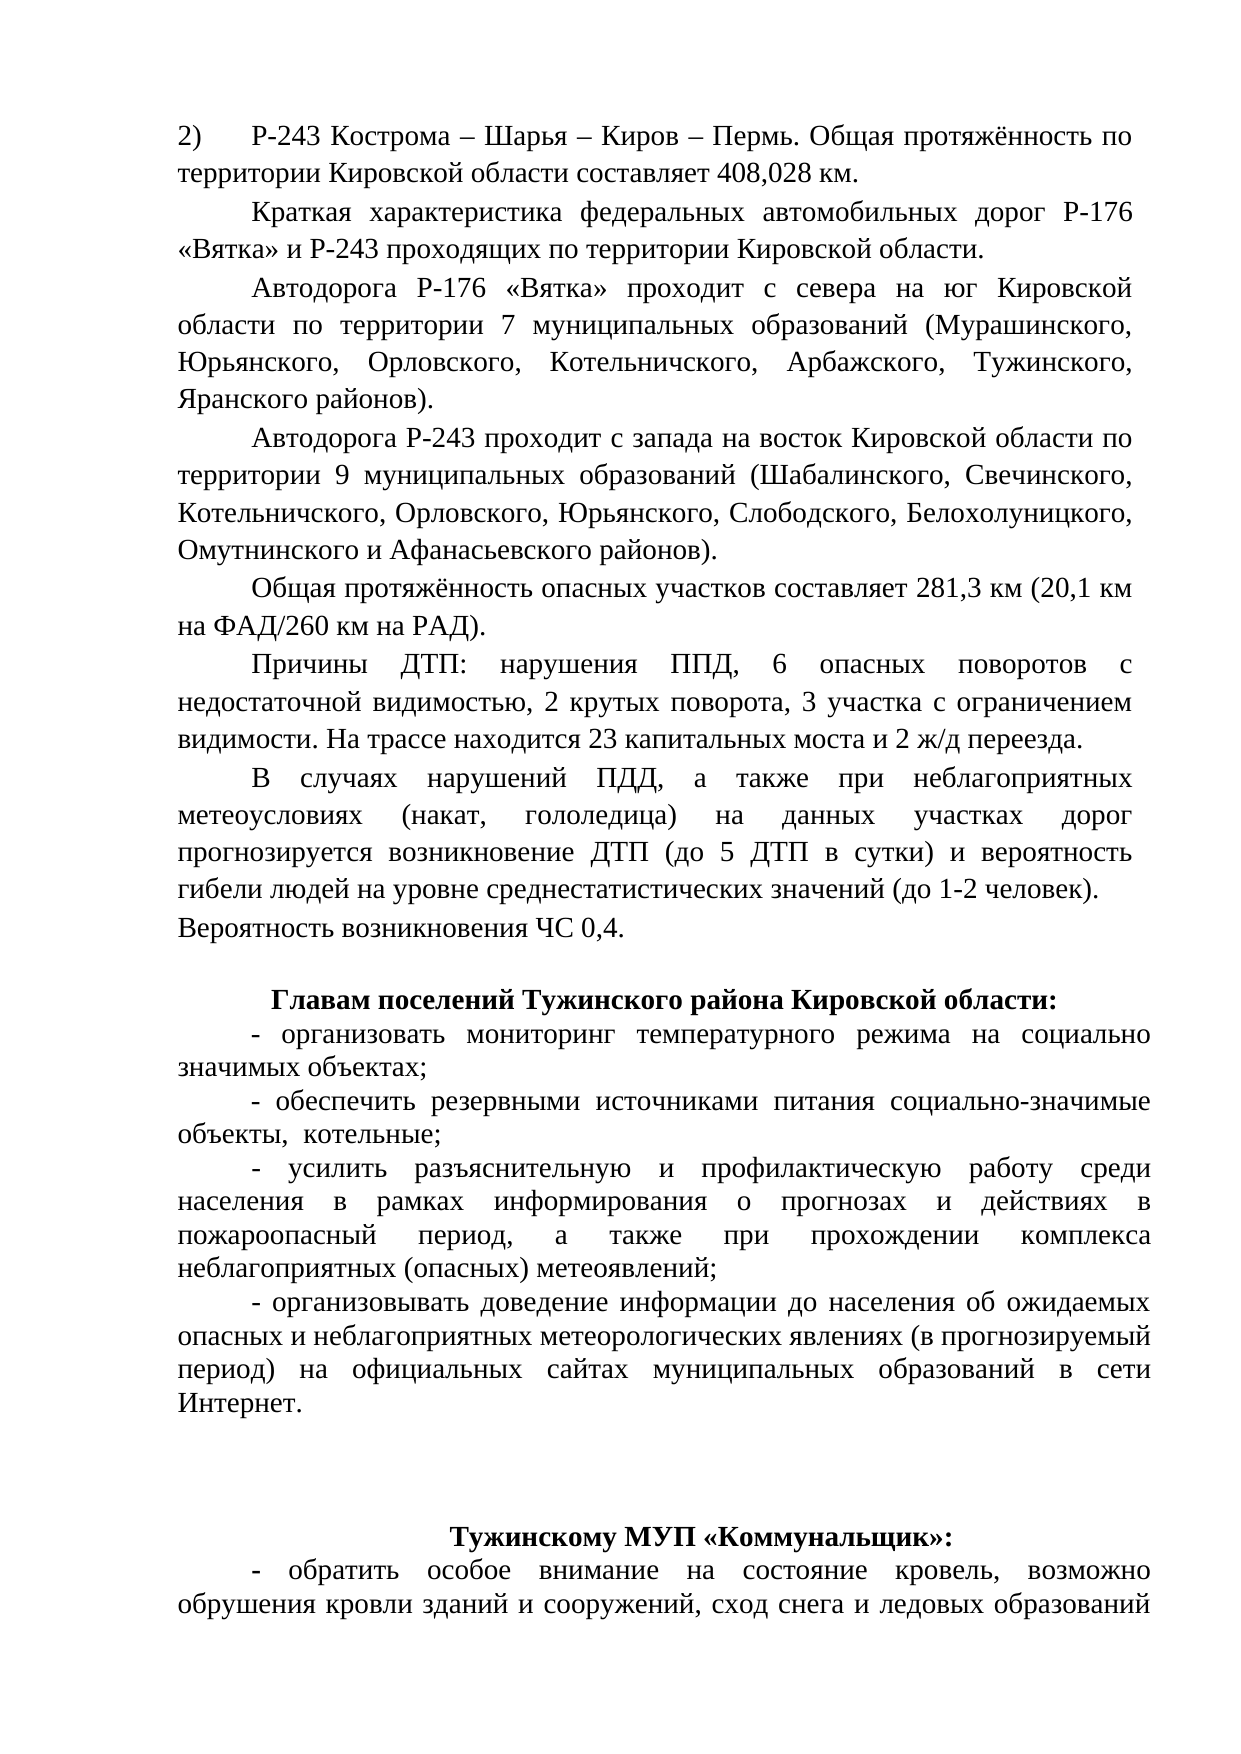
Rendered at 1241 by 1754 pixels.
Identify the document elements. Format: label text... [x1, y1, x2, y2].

text Автодорога Р-243 проходит с запада на восток Кировской области по территории 9 муниципальных образований (Шабалинского, Свечинского, Котельничского, Орловского, Юрьянского, Слободского, Белохолуницкого, Омутнинского и Афанасьевского районов). [177, 420, 1133, 565]
text Главам поселений Тужинского района Кировской области: [177, 982, 1152, 1016]
text - обеспечить резервными источниками питания социально-значимые объекты, котельные; [177, 1083, 1152, 1150]
text Краткая характеристика федеральных автомобильных дорог Р-176 «Вятка» и Р-243 проходящих по территории Кировской области. [177, 194, 1133, 265]
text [177, 1552, 1152, 1619]
text Вероятность возникновения ЧС 0,4. [177, 910, 1133, 943]
text - организовать мониторинг температурного режима на социально значимых объектах; [177, 1016, 1152, 1083]
text Автодорога Р-176 «Вятка» проходит с севера на юг Кировской области по территории 7 муниципальных образований (Мурашинского, Юрьянского, Орловского, Котельничского, Арбажского, Тужинского, Яранского районов). [177, 270, 1133, 415]
text Тужинскому МУП «Коммунальщик»: [177, 1519, 1152, 1552]
text В случаях нарушений ПДД, а также при неблагоприятных метеоусловиях (накат, гололедица) на данных участках дорог прогнозируется возникновение ДТП (до 5 ДТП в сутки) и вероятность гибели людей на уровне среднестатистических значений (до 1-2 человек). [177, 760, 1133, 905]
text - усилить разъяснительную и профилактическую работу среди населения в рамках информирования о прогнозах и действиях в пожароопасный период, а также при прохождении комплекса неблагоприятных (опасных) метеоявлений; [177, 1150, 1152, 1284]
text - организовывать доведение информации до населения об ожидаемых опасных и неблагоприятных метеорологических явлениях (в прогнозируемый период) на официальных сайтах муниципальных образований в сети Интернет. [177, 1284, 1152, 1418]
text Причины ДТП: нарушения ППД, 6 опасных поворотов с недостаточной видимостью, 2 крутых поворота, 3 участка с ограничением видимости. На трассе находится 23 капитальных моста и 2 ж/д переезда. [177, 647, 1133, 754]
list Р-243 Кострома – Шарья – Киров – Пермь. Общая протяжённость по территории Кировской области составляет 408,028 км. [177, 118, 1133, 189]
text Общая протяжённость опасных участков составляет 281,3 км (20,1 км на ФАД/260 км на РАД). [177, 571, 1133, 641]
